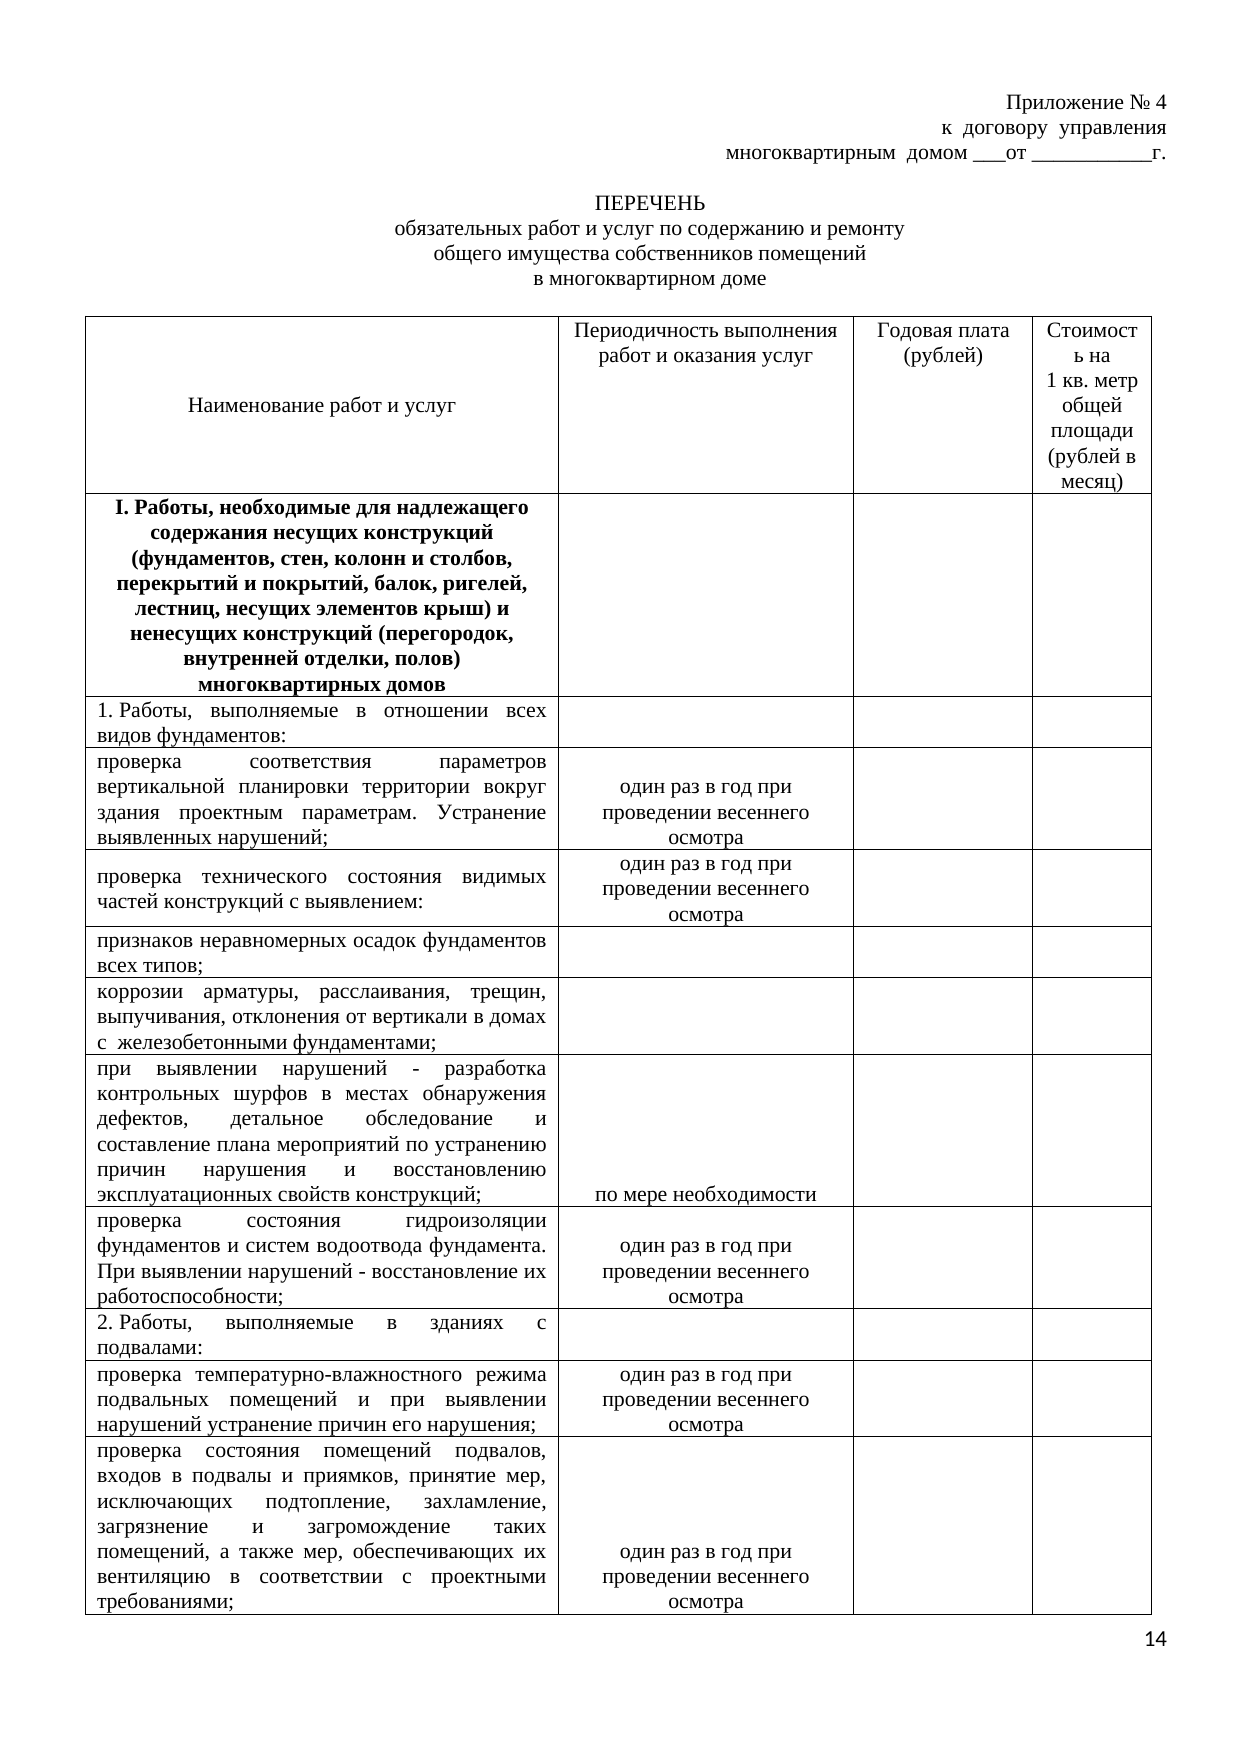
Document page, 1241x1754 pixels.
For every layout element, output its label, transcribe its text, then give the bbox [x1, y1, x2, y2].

text в многоквартирном доме [133, 265, 1167, 290]
table_cell 1. Работы, выполняемые в отношении всех видов фундаментов: [86, 697, 558, 747]
table_cell [559, 1309, 853, 1359]
table_cell [1033, 978, 1151, 1054]
table_cell проверка состояния гидроизоляции фундаментов и систем водоотвода фундамента. При выявлении нарушений - восстановление их работоспособности; [86, 1207, 558, 1308]
table_cell [854, 697, 1032, 747]
table_cell один раз в год при проведении весеннего осмотра [559, 748, 853, 849]
table_cell [854, 927, 1032, 977]
table_cell [1033, 697, 1151, 747]
text многоквартирным домом ___от ___________г. [133, 139, 1167, 164]
table_cell [1033, 850, 1151, 926]
table_cell [1033, 1361, 1151, 1436]
table_cell [854, 1207, 1032, 1308]
table_cell [559, 927, 853, 977]
table_header Стоимость на 1 кв. метр общей площади (рублей в месяц) [1033, 317, 1151, 493]
table_cell один раз в год при проведении весеннего осмотра [559, 1361, 853, 1436]
text общего имущества собственников помещений [133, 240, 1167, 265]
table_cell коррозии арматуры, расслаивания, трещин, выпучивания, отклонения от вертикали в домах с железобетонными фундаментами; [86, 978, 558, 1054]
table_cell [559, 697, 853, 747]
text Приложение № 4 [133, 89, 1167, 114]
table_cell [1033, 748, 1151, 849]
table_cell при выявлении нарушений - разработка контрольных шурфов в местах обнаружения дефектов, детальное обследование и составление плана мероприятий по устранению причин нарушения и восстановлению эксплуатационных свойств конструкций; [86, 1055, 558, 1206]
table_cell [854, 978, 1032, 1054]
table_cell [1033, 1309, 1151, 1359]
table_cell [1033, 927, 1151, 977]
table_cell I. Работы, необходимые для надлежащего содержания несущих конструкций (фундаментов, стен, колонн и столбов, перекрытий и покрытий, балок, ригелей, лестниц, несущих элементов крыш) и ненесущих конструкций (перегородок, внутренней отделки, полов) многоквартирных домов [86, 494, 558, 696]
text обязательных работ и услуг по содержанию и ремонту [133, 215, 1167, 240]
table_cell проверка соответствия параметров вертикальной планировки территории вокруг здания проектным параметрам. Устранение выявленных нарушений; [86, 748, 558, 849]
table_cell [854, 1361, 1032, 1436]
table_cell по мере необходимости [559, 1055, 853, 1206]
table_cell [559, 494, 853, 696]
table_cell [854, 1055, 1032, 1206]
table_cell [1033, 1055, 1151, 1206]
table_cell один раз в год при проведении весеннего осмотра [559, 850, 853, 926]
table_cell [1033, 1207, 1151, 1308]
table_cell [1033, 1437, 1151, 1614]
table_cell проверка температурно-влажностного режима подвальных помещений и при выявлении нарушений устранение причин его нарушения; [86, 1361, 558, 1436]
table_cell [854, 748, 1032, 849]
table_cell [854, 494, 1032, 696]
table_cell проверка состояния помещений подвалов, входов в подвалы и приямков, принятие мер, исключающих подтопление, захламление, загрязнение и загромождение таких помещений, а также мер, обеспечивающих их вентиляцию в соответствии с проектными требованиями; [86, 1437, 558, 1614]
text ПЕРЕЧЕНЬ [133, 189, 1167, 215]
table_cell [854, 1309, 1032, 1359]
table_cell признаков неравномерных осадок фундаментов всех типов; [86, 927, 558, 977]
table_header Годовая плата (рублей) [854, 317, 1032, 493]
table_cell [854, 850, 1032, 926]
table_cell один раз в год при проведении весеннего осмотра [559, 1207, 853, 1308]
table_cell проверка технического состояния видимых частей конструкций с выявлением: [86, 850, 558, 926]
table_header Наименование работ и услуг [86, 317, 558, 493]
text к договору управления [133, 114, 1167, 139]
table_cell [1033, 494, 1151, 696]
table_header Периодичность выполнения работ и оказания услуг [559, 317, 853, 493]
table_cell [854, 1437, 1032, 1614]
table_cell [559, 978, 853, 1054]
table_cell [559, 1437, 853, 1614]
table_cell 2. Работы, выполняемые в зданиях с подвалами: [86, 1309, 558, 1359]
